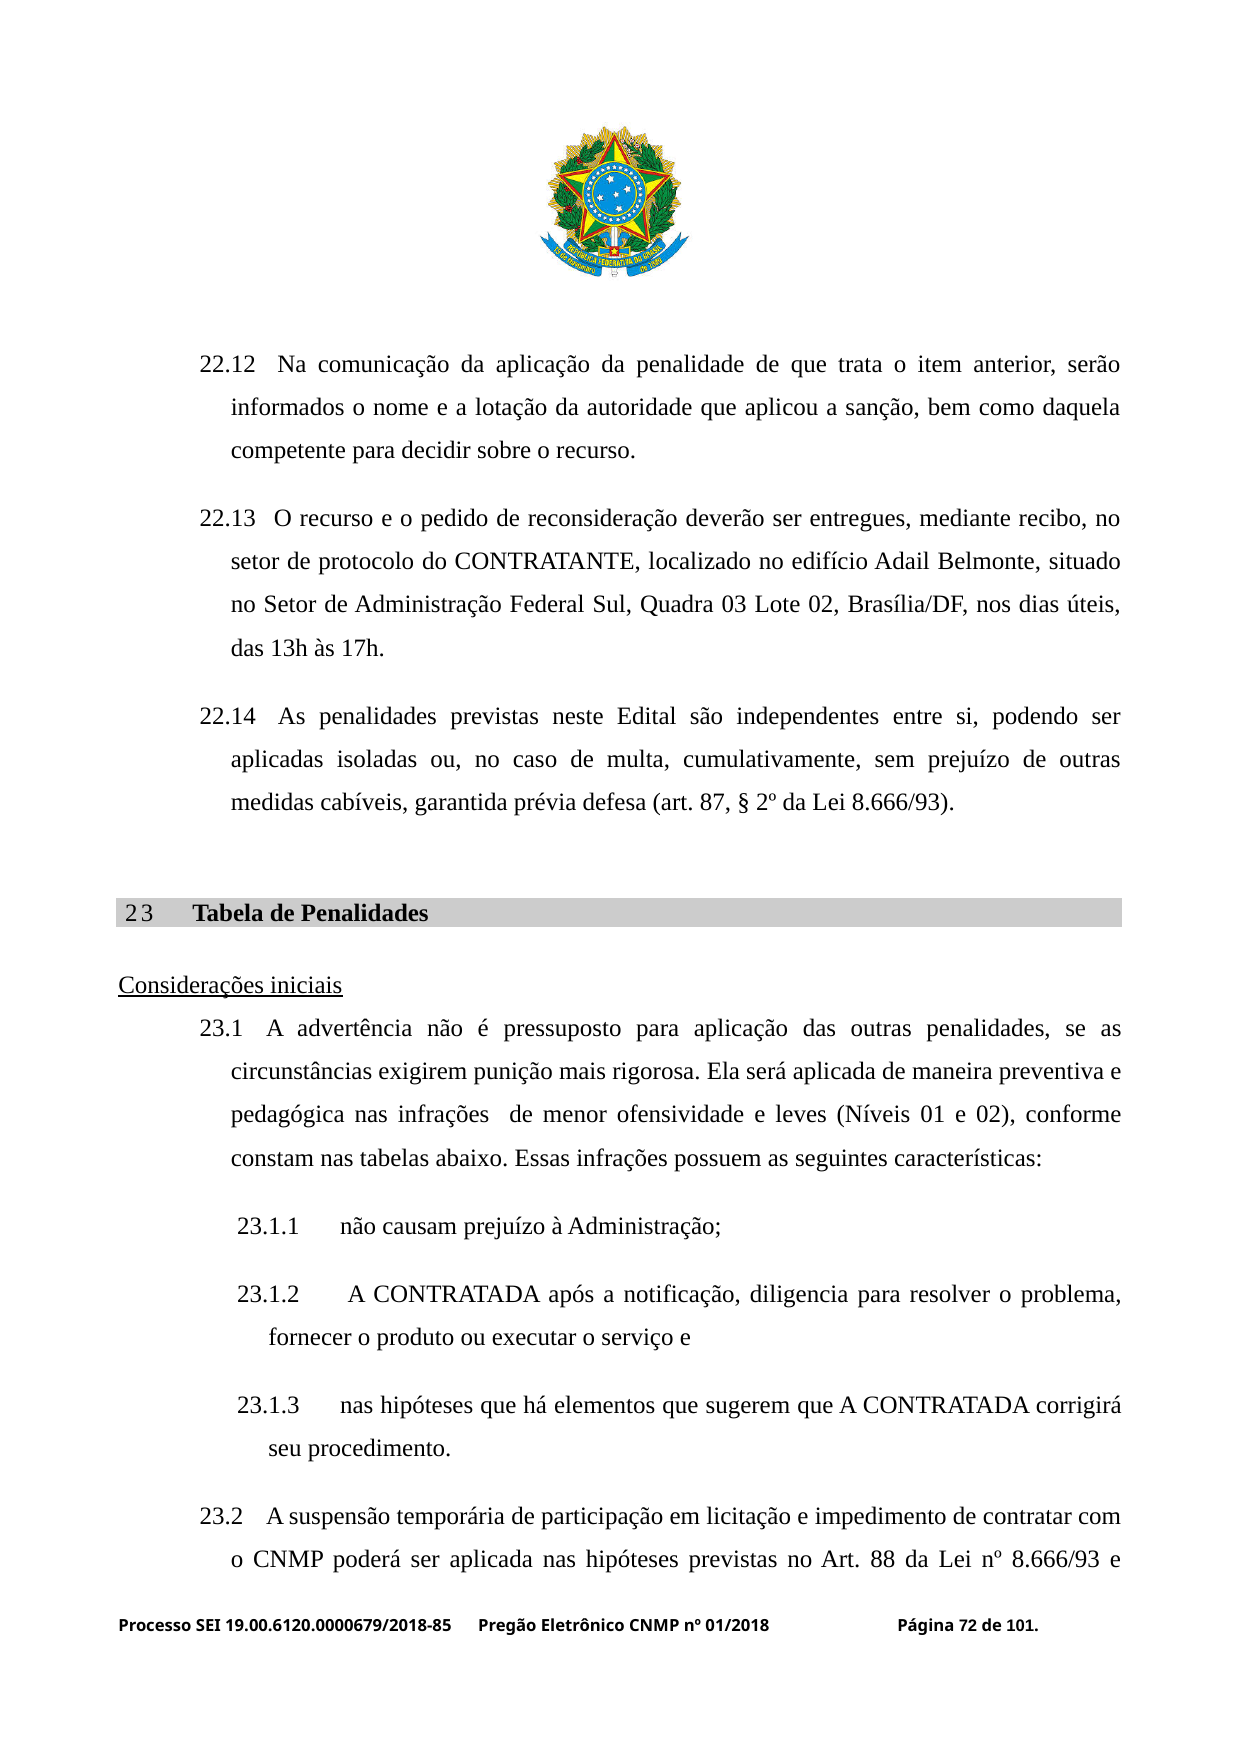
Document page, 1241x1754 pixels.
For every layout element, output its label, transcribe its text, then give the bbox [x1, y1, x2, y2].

list nas hipóteses que há elementos que sugerem que A CONTRATADA corrigirá seu procedimento. [231, 1390, 1122, 1462]
list O recurso e o pedido de reconsideração deverão ser entregues, mediante recibo, no setor de protocolo do CONTRATANTE, localizado no edifício Adail Belmonte, situado no Setor de Administração Federal Sul, Quadra 03 Lote 02, Brasília/DF, nos dias úteis, das 13h às 17h. [193, 503, 1122, 661]
text Considerações iniciais [118, 970, 1122, 999]
list A CONTRATADA após a notificação, diligencia para resolver o problema, fornecer o produto ou executar o serviço e [231, 1279, 1122, 1351]
list Na comunicação da aplicação da penalidade de que trata o item anterior, serão informados o nome e a lotação da autoridade que aplicou a sanção, bem como daquela competente para decidir sobre o recurso. [193, 349, 1122, 464]
list A advertência não é pressuposto para aplicação das outras penalidades, se as circunstâncias exigirem punição mais rigorosa. Ela será aplicada de maneira preventiva e pedagógica nas infrações de menor ofensividade e leves (Níveis 01 e 02), conforme constam nas tabelas abaixo. Essas infrações possuem as seguintes características: [193, 1013, 1122, 1171]
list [193, 1501, 1122, 1573]
list não causam prejuízo à Administração; [231, 1211, 1122, 1239]
list Tabela de Penalidades [116, 898, 1122, 927]
list As penalidades previstas neste Edital são independentes entre si, podendo ser aplicadas isoladas ou, no caso de multa, cumulativamente, sem prejuízo de outras medidas cabíveis, garantida prévia defesa (art. 87, § 2º da Lei 8.666/93). [193, 701, 1122, 816]
